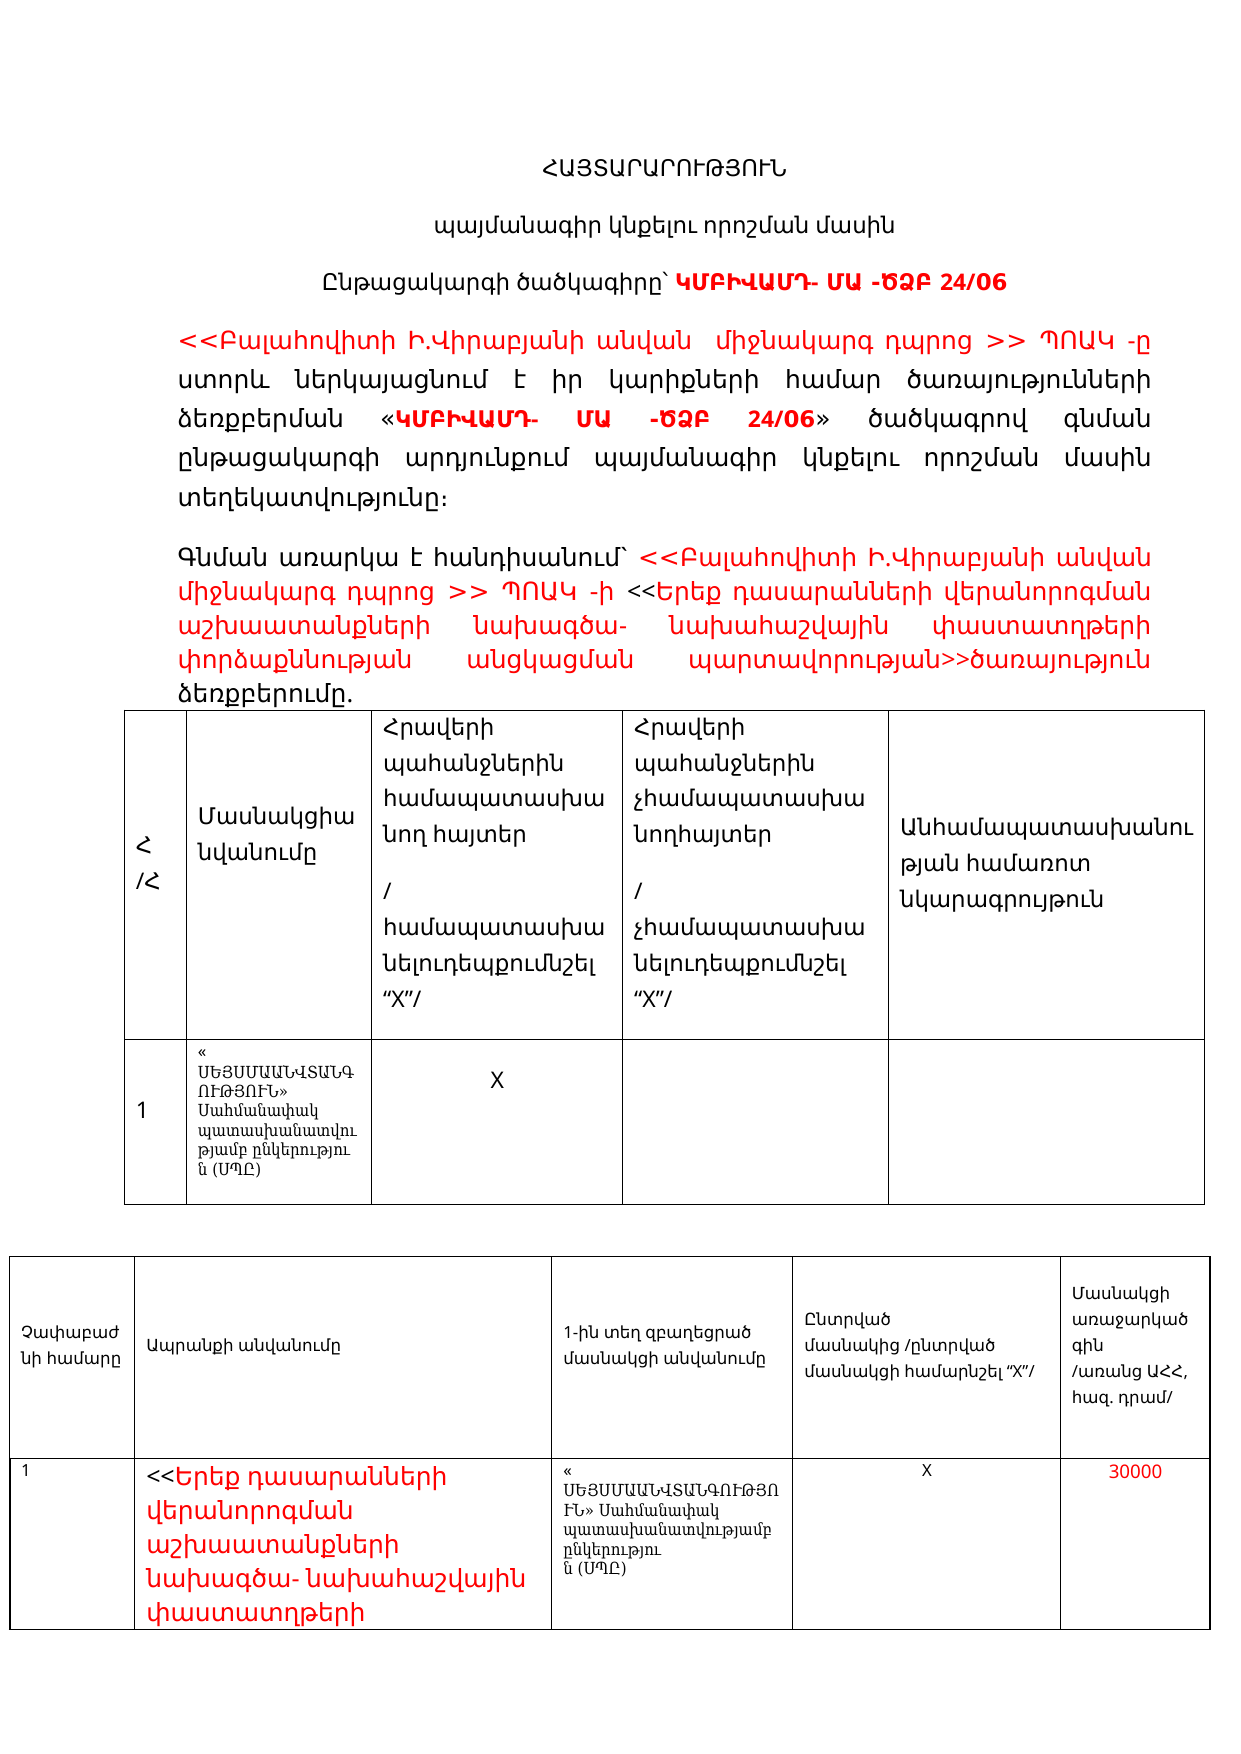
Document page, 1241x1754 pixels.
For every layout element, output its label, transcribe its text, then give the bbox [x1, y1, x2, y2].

table_header Չափաբաժնի համարը [10, 1257, 134, 1458]
table_cell X [793, 1459, 1060, 1629]
table_header Հրավերի պահանջներին համապատասխանող հայտեր /համապատասխանելուդեպքումնշել “X”/ [372, 711, 622, 1039]
table_cell [623, 1040, 888, 1203]
table_header 1-ին տեղ զբաղեցրած մասնակցի անվանումը [552, 1257, 792, 1458]
text ՀԱՅՏԱՐԱՐՈՒԹՅՈՒՆ [177, 152, 1152, 183]
text Գնման առարկա է հանդիսանում` <<Բալահովիտի Ի.Վիրաբյանի անվան միջնակարգ դպրոց >> ՊՈԱԿ -ի <<Երեք դասարանների վերանորոգման աշխաատանքների նախագծա- նախահաշվային փաստատղթերի փորձաքննության անցկացման պարտավորության>>ծառայություն ձեռքբերումը. [177, 539, 1152, 709]
table_header Ընտրված մասնակից /ընտրված մասնակցի համարնշել “X”/ [793, 1257, 1060, 1458]
table_header Ապրանքի անվանումը [135, 1257, 551, 1458]
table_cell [552, 1459, 792, 1629]
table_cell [135, 1459, 551, 1629]
table_cell 1 [125, 1040, 186, 1203]
text պայմանագիր կնքելու որոշման մասին [177, 209, 1152, 240]
table_cell [889, 1040, 1204, 1203]
text Ընթացակարգի ծածկագիրը՝ ԿՄԲԻՎԱՄԴ- ՄԱ -ԾՁԲ 24/06 [177, 266, 1152, 297]
table_header Մասնակցի առաջարկածգին /առանց ԱՀՀ, հազ. դրամ/ [1061, 1257, 1209, 1458]
table_header Հ/Հ [125, 711, 186, 1039]
table_cell 30000 [1061, 1459, 1209, 1629]
table_cell «ՍԵՅՍՄԱԱՆՎՏԱՆԳՈՒԹՅՈՒՆ» Սահմանափակ պատասխանատվությամբ ընկերությու ն (ՍՊԸ) [187, 1040, 371, 1203]
text <<Բալահովիտի Ի.Վիրաբյանի անվան միջնակարգ դպրոց >> ՊՈԱԿ -ը ստորև ներկայացնում է իր կարիքների համար ծառայությունների ձեռքբերման «ԿՄԲԻՎԱՄԴ- ՄԱ -ԾՁԲ 24/06» ծածկագրով գնման ընթացակարգի արդյունքում պայմանագիր կնքելու որոշման մասին տեղեկատվությունը։ [177, 322, 1152, 513]
table_cell X [372, 1040, 622, 1203]
table_header Հրավերի պահանջներին չհամապատասխանողհայտեր /չհամապատասխանելուդեպքումնշել “X”/ [623, 711, 888, 1039]
table_cell 1 [11, 1459, 134, 1629]
table_header Անհամապատասխանության համառոտ նկարագրույթուն [889, 711, 1204, 1039]
table_header Մասնակցիանվանումը [187, 711, 371, 1039]
